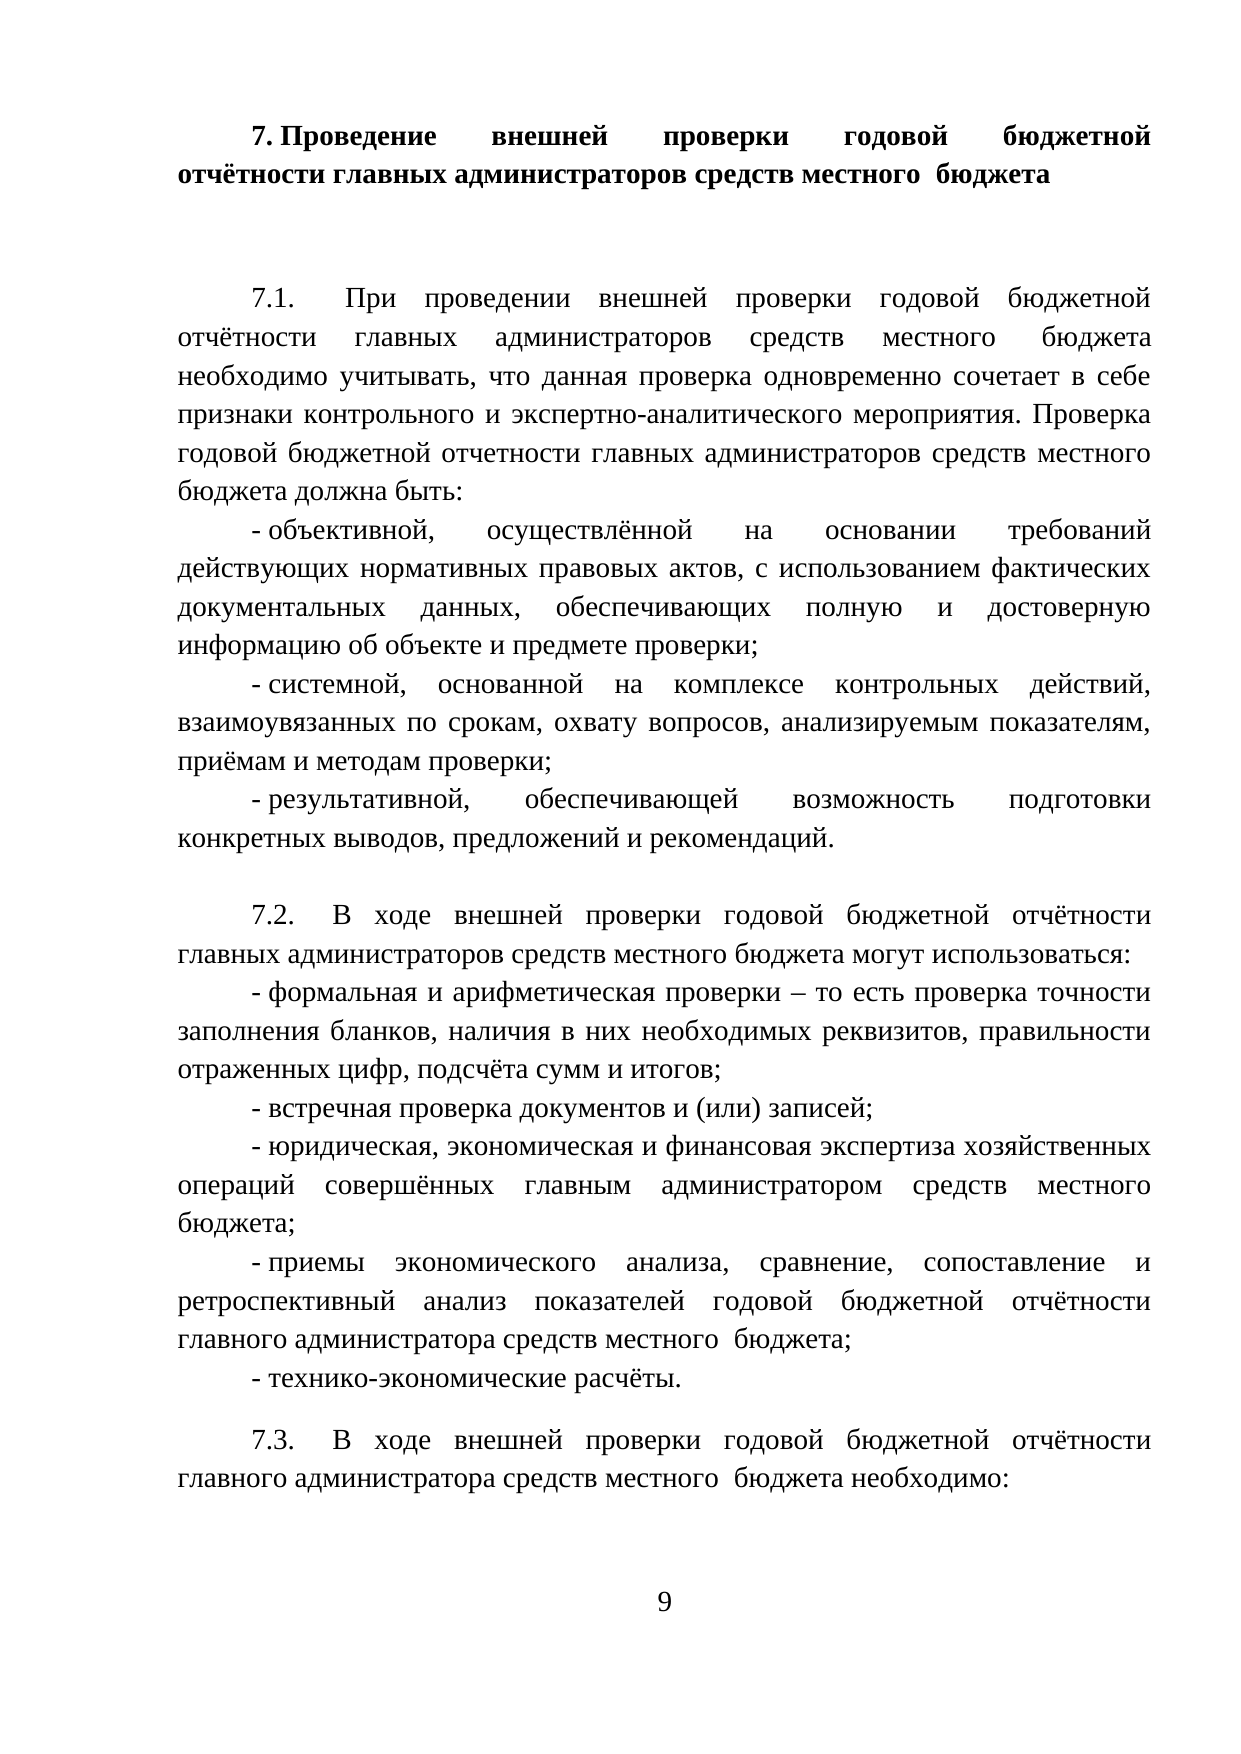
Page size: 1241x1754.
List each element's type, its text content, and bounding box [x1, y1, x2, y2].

text - результативной, обеспечивающей возможность подготовки конкретных выводов, предложений и рекомендаций. [177, 782, 1152, 854]
text - технико-экономические расчёты. [177, 1360, 1152, 1393]
text 7.3. В ходе внешней проверки годовой бюджетной отчётности главного администратора средств местного бюджета необходимо: [177, 1422, 1152, 1494]
text - приемы экономического анализа, сравнение, сопоставление и ретроспективный анализ показателей годовой бюджетной отчётности главного администратора средств местного бюджета; [177, 1244, 1152, 1355]
text - юридическая, экономическая и финансовая экспертиза хозяйственных операций совершённых главным администратором средств местного бюджета; [177, 1128, 1152, 1239]
text - формальная и арифметическая проверки – то есть проверка точности заполнения бланков, наличия в них необходимых реквизитов, правильности отраженных цифр, подсчёта сумм и итогов; [177, 974, 1152, 1085]
text - объективной, осуществлённой на основании требований действующих нормативных правовых актов, с использованием фактических документальных данных, обеспечивающих полную и достоверную информацию об объекте и предмете проверки; [177, 512, 1152, 661]
text - встречная проверка документов и (или) записей; [177, 1090, 1152, 1123]
text 9 [177, 1584, 1152, 1618]
text 7. Проведение внешней проверки годовой бюджетной отчётности главных администраторов средств местного бюджета [177, 118, 1152, 190]
text 7.2. В ходе внешней проверки годовой бюджетной отчётности главных администраторов средств местного бюджета могут использоваться: [177, 897, 1152, 969]
text 7.1. При проведении внешней проверки годовой бюджетной отчётности главных администраторов средств местного бюджета необходимо учитывать, что данная проверка одновременно сочетает в себе признаки контрольного и экспертно-аналитического мероприятия. Проверка годовой бюджетной отчетности главных администраторов средств местного бюджета должна быть: [177, 281, 1152, 507]
text - системной, основанной на комплексе контрольных действий, взаимоувязанных по срокам, охвату вопросов, анализируемым показателям, приёмам и методам проверки; [177, 666, 1152, 777]
